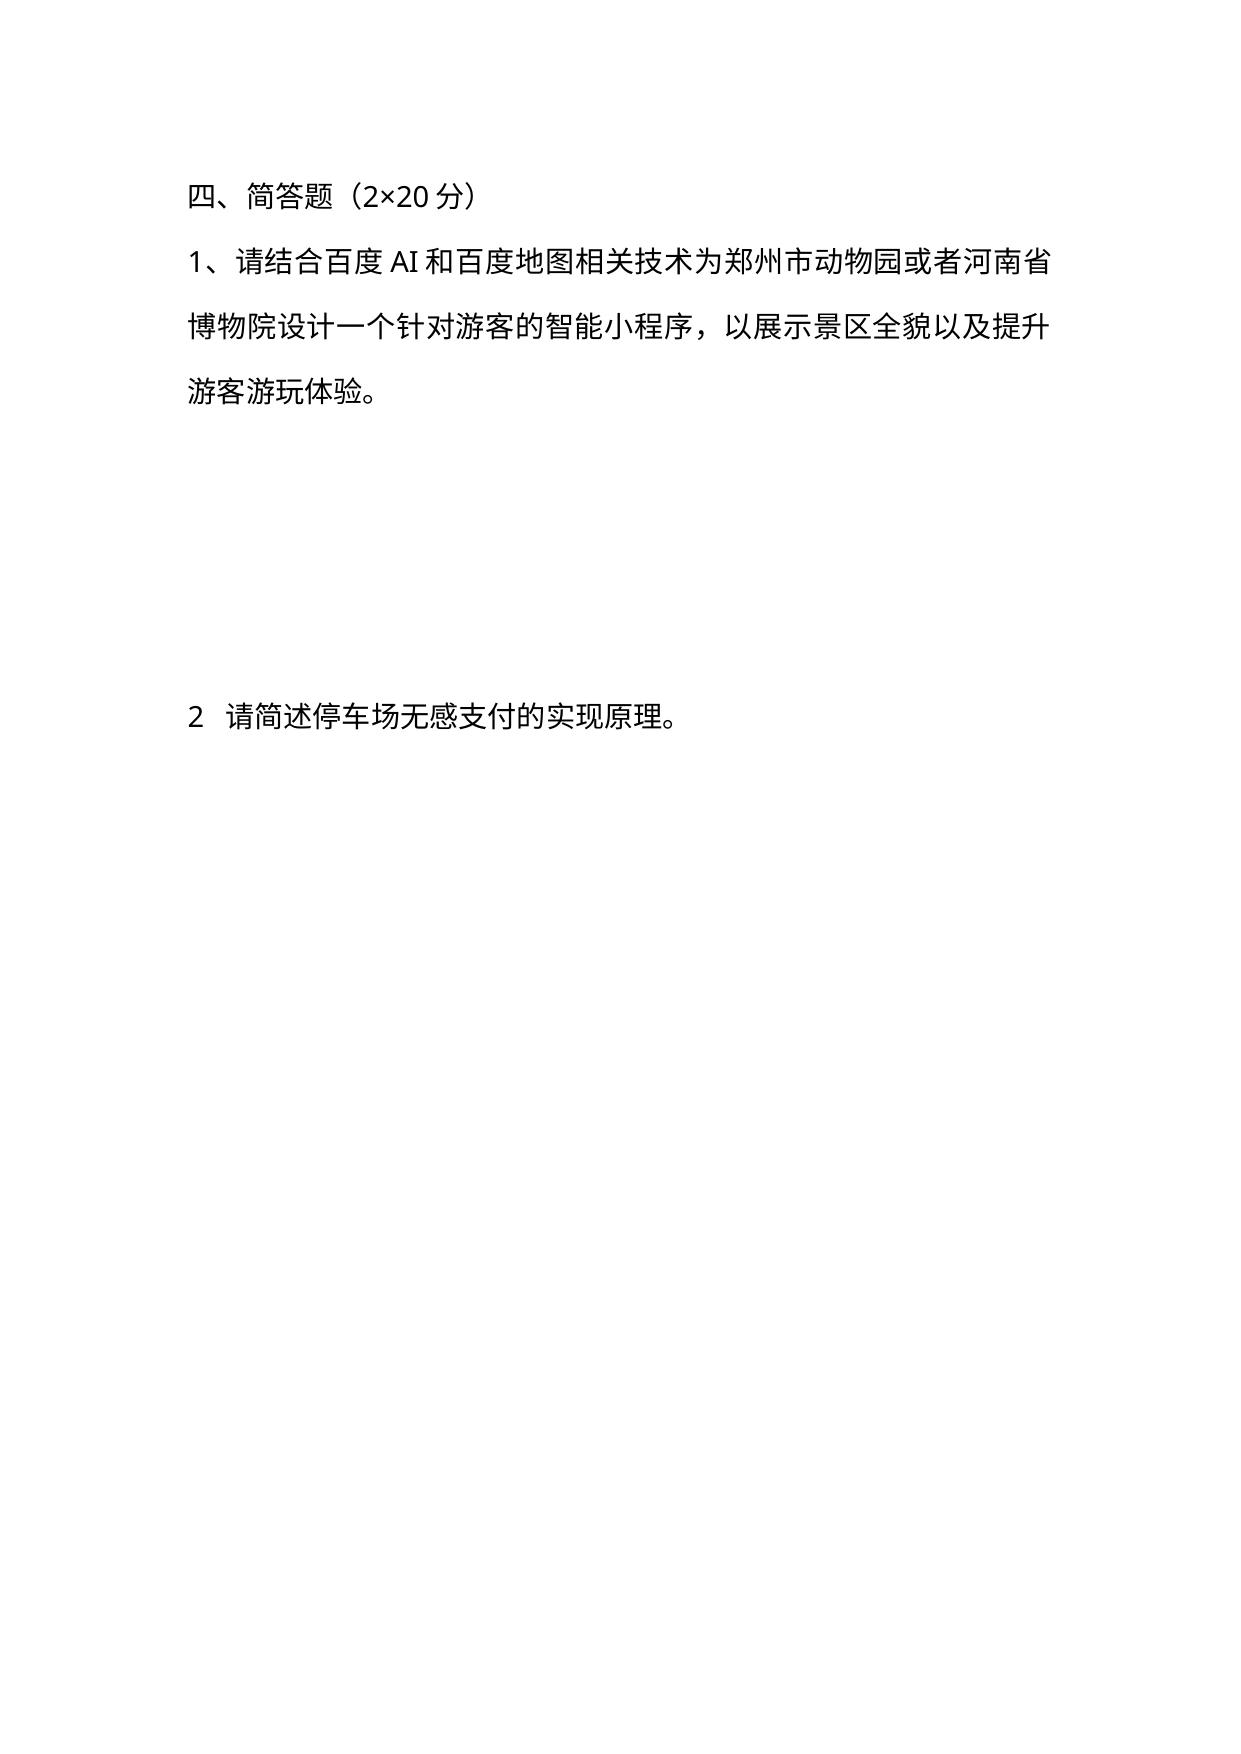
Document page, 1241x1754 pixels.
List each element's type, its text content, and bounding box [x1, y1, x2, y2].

text 1、请结合百度AI和百度地图相关技术为郑州市动物园或者河南省博物院设计一个针对游客的智能小程序，以展示景区全貌以及提升游客游玩体验。 [187, 227, 1053, 422]
text 四、简答题（2×20分） [187, 162, 1053, 227]
list 请简述停车场无感支付的实现原理。 [187, 682, 1053, 747]
